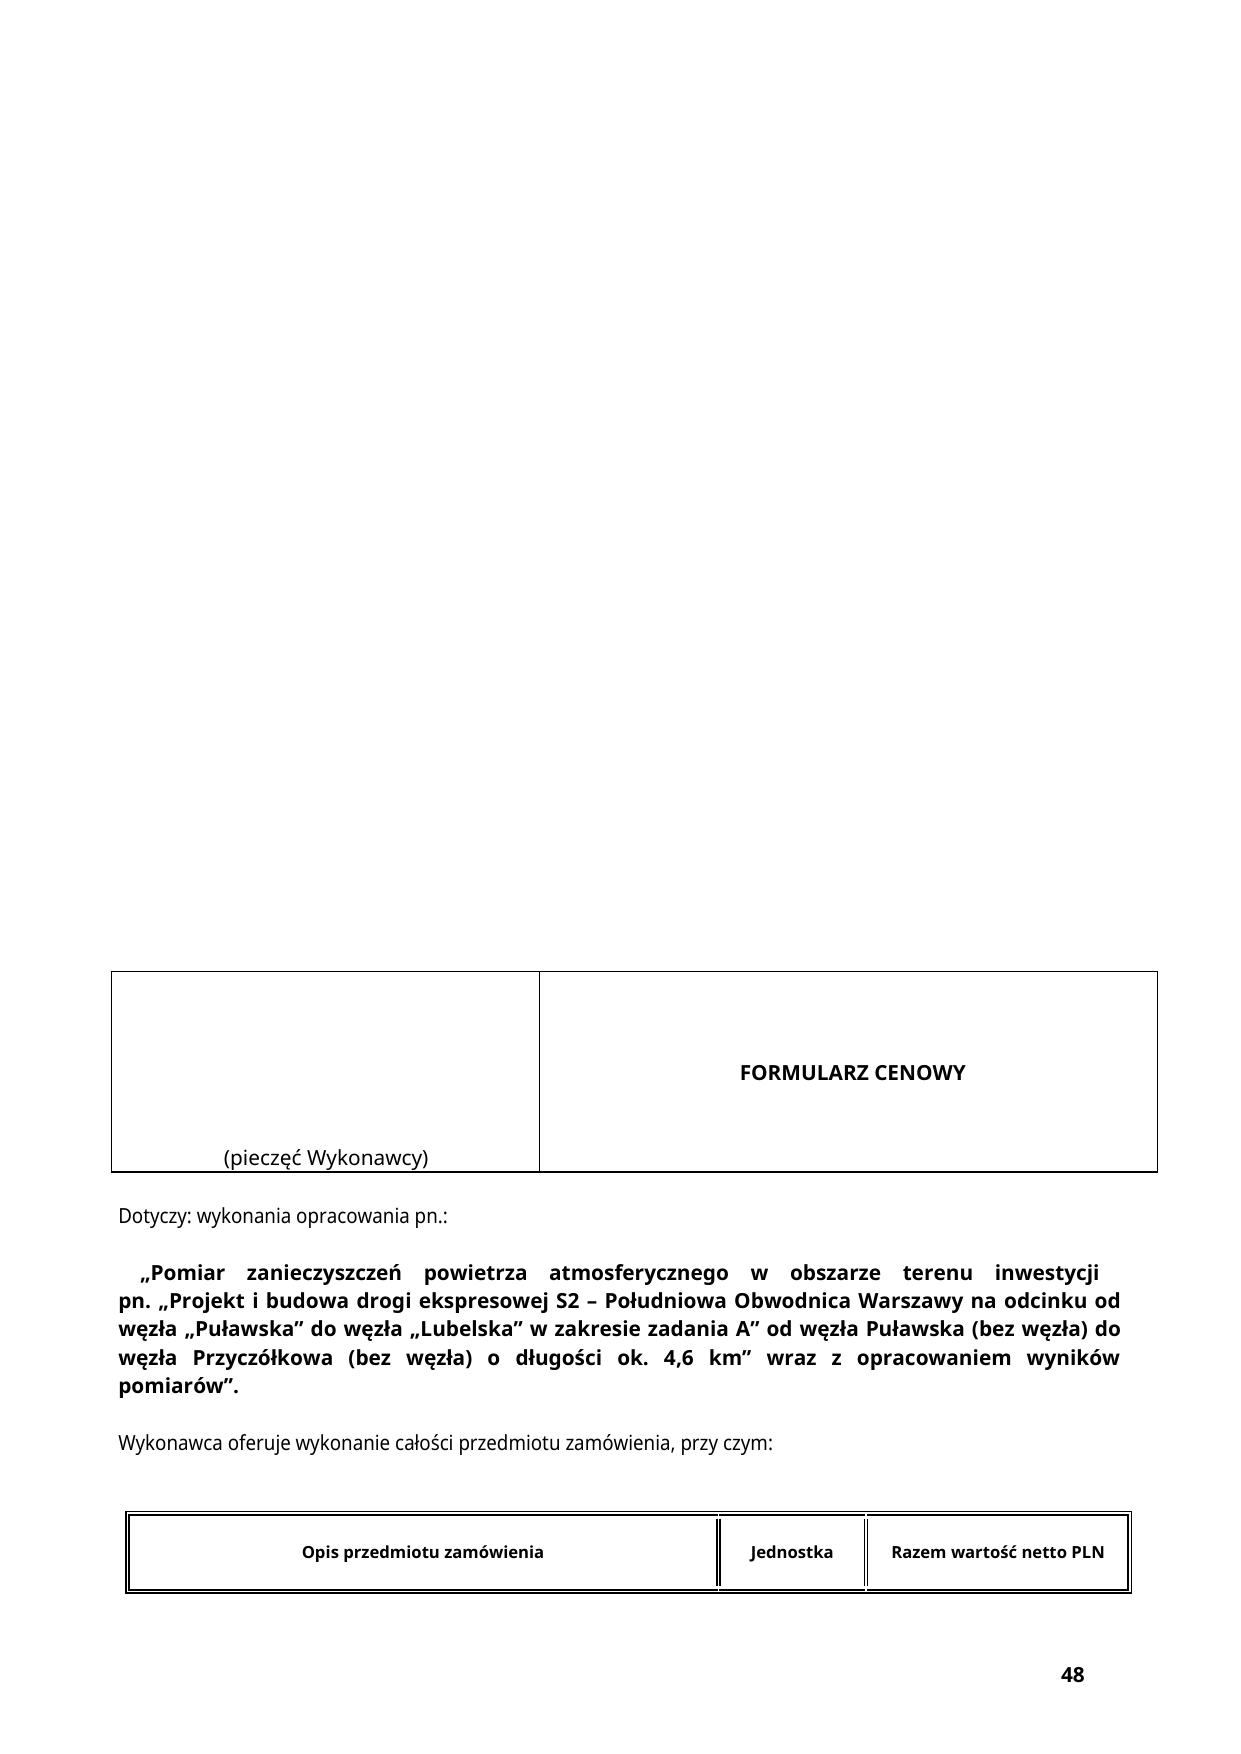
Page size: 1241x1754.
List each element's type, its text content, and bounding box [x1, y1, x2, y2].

table_header Opis przedmiotu zamówienia [130, 1516, 718, 1589]
table_header (pieczęć Wykonawcy) [112, 972, 539, 1171]
text „Pomiar zanieczyszczeń powietrza atmosferycznego w obszarze terenu inwestycji pn. „Projekt i budowa drogi ekspresowej S2 – Południowa Obwodnica Warszawy na odcinku od węzła „Puławska” do węzła „Lubelska” w zakresie zadania A” od węzła Puławska (bez węzła) do węzła Przyczółkowa (bez węzła) o długości ok. 4,6 km” wraz z opracowaniem wyników pomiarów”. [118, 1258, 1122, 1400]
table_header Jednostka [718, 1512, 866, 1589]
table_header FORMULARZ CENOWY [540, 972, 1157, 1171]
table_header Razem wartość netto PLN [866, 1515, 1127, 1589]
text Wykonawca oferuje wykonanie całości przedmiotu zamówienia, przy czym: [118, 1428, 1122, 1457]
text Dotyczy: wykonania opracowania pn.: [118, 1201, 1122, 1229]
